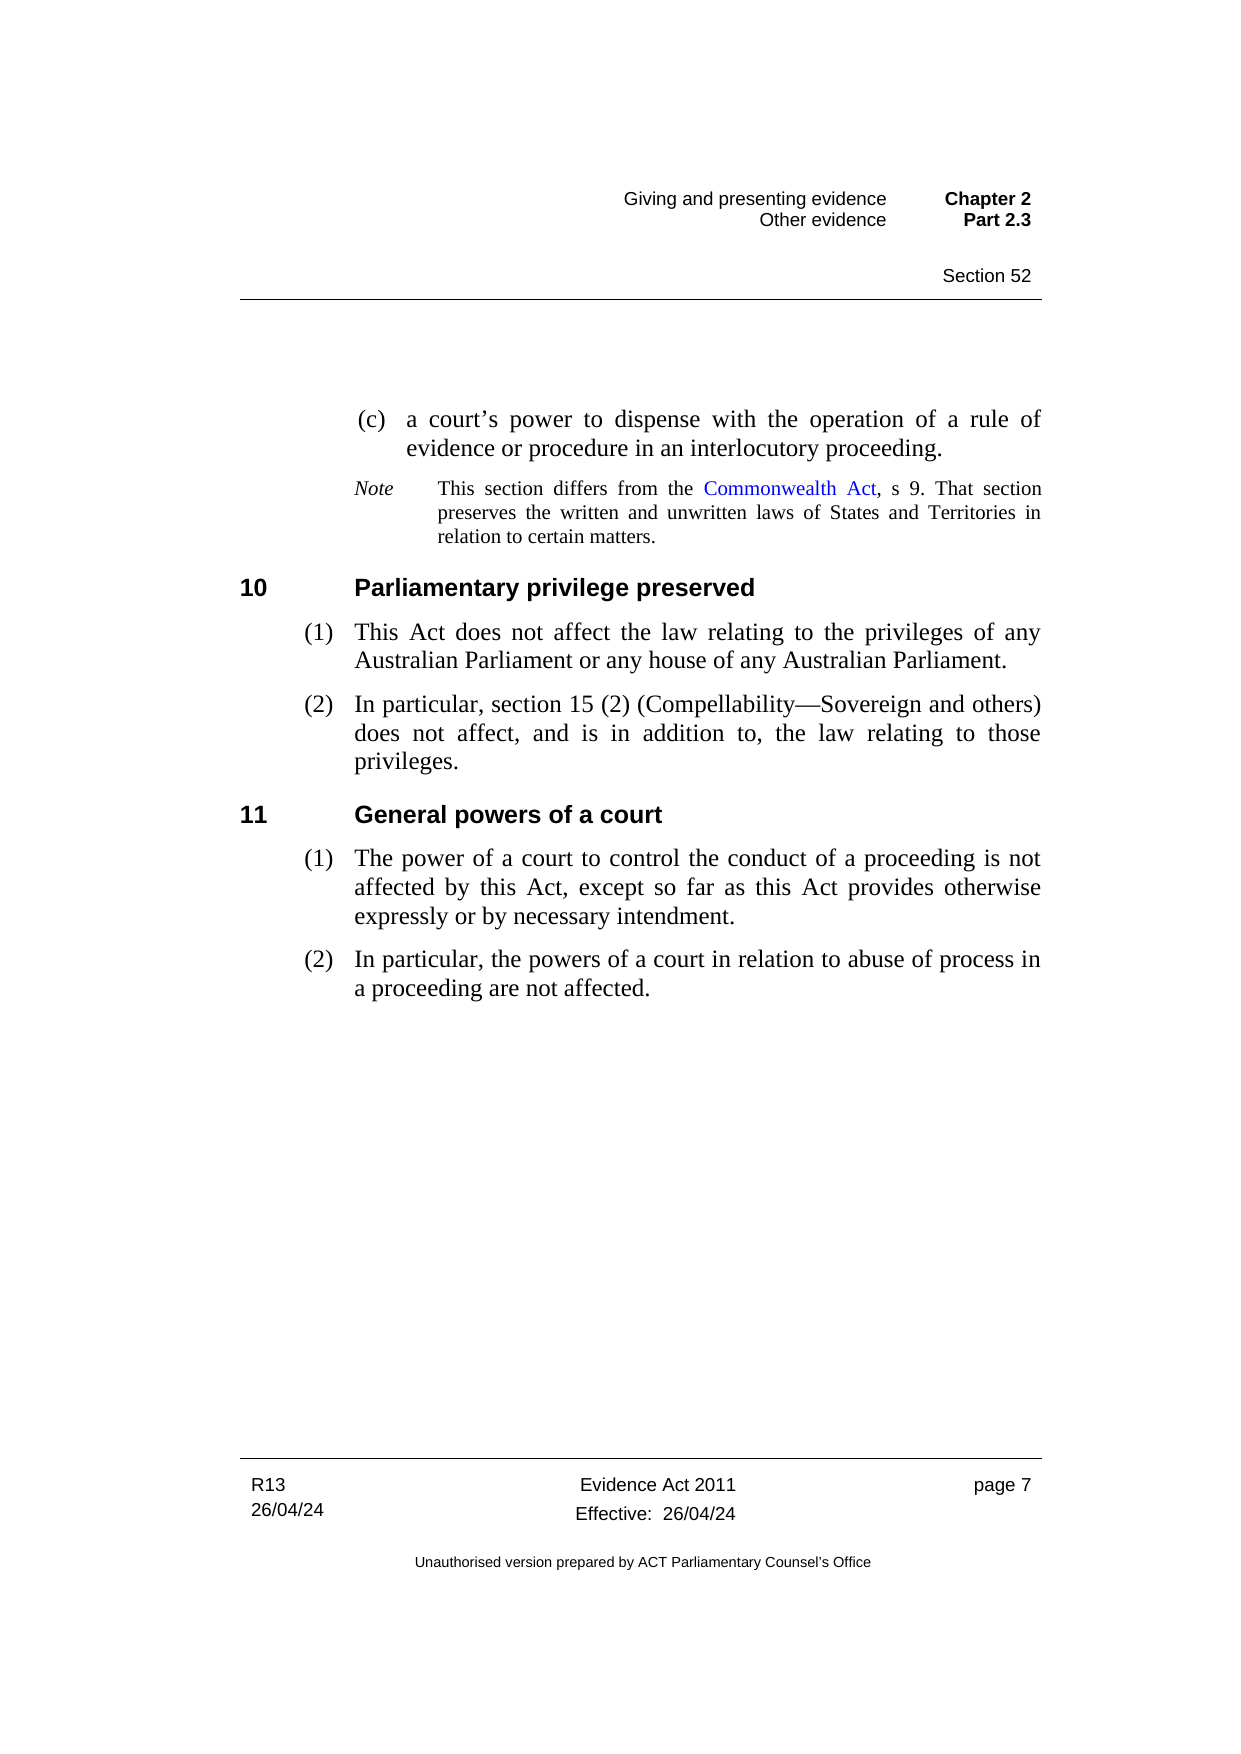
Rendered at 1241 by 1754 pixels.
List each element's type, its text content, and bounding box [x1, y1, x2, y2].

text 11 General powers of a court [239, 800, 1042, 829]
text Note This section differs from the Commonwealth Act, s 9. That section preserves the written and unwritten laws of States and Territories in relation to certain matters. [354, 476, 1042, 548]
text 10 Parliamentary privilege preserved [239, 573, 1042, 602]
text (1) The power of a court to control the conduct of a proceeding is not affected by this Act, except so far as this Act provides otherwise expressly or by necessary intendment. [239, 843, 1042, 930]
text (c) a court’s power to dispense with the operation of a rule of evidence or procedure in an interlocutory proceeding. [239, 404, 1042, 462]
text (2) In particular, section 15 (2) (Compellability—Sovereign and others) does not affect, and is in addition to, the law relating to those privileges. [239, 689, 1042, 775]
text (1) This Act does not affect the law relating to the privileges of any Australian Parliament or any house of any Australian Parliament. [239, 617, 1042, 674]
text (2) In particular, the powers of a court in relation to abuse of process in a proceeding are not affected. [239, 944, 1042, 1002]
